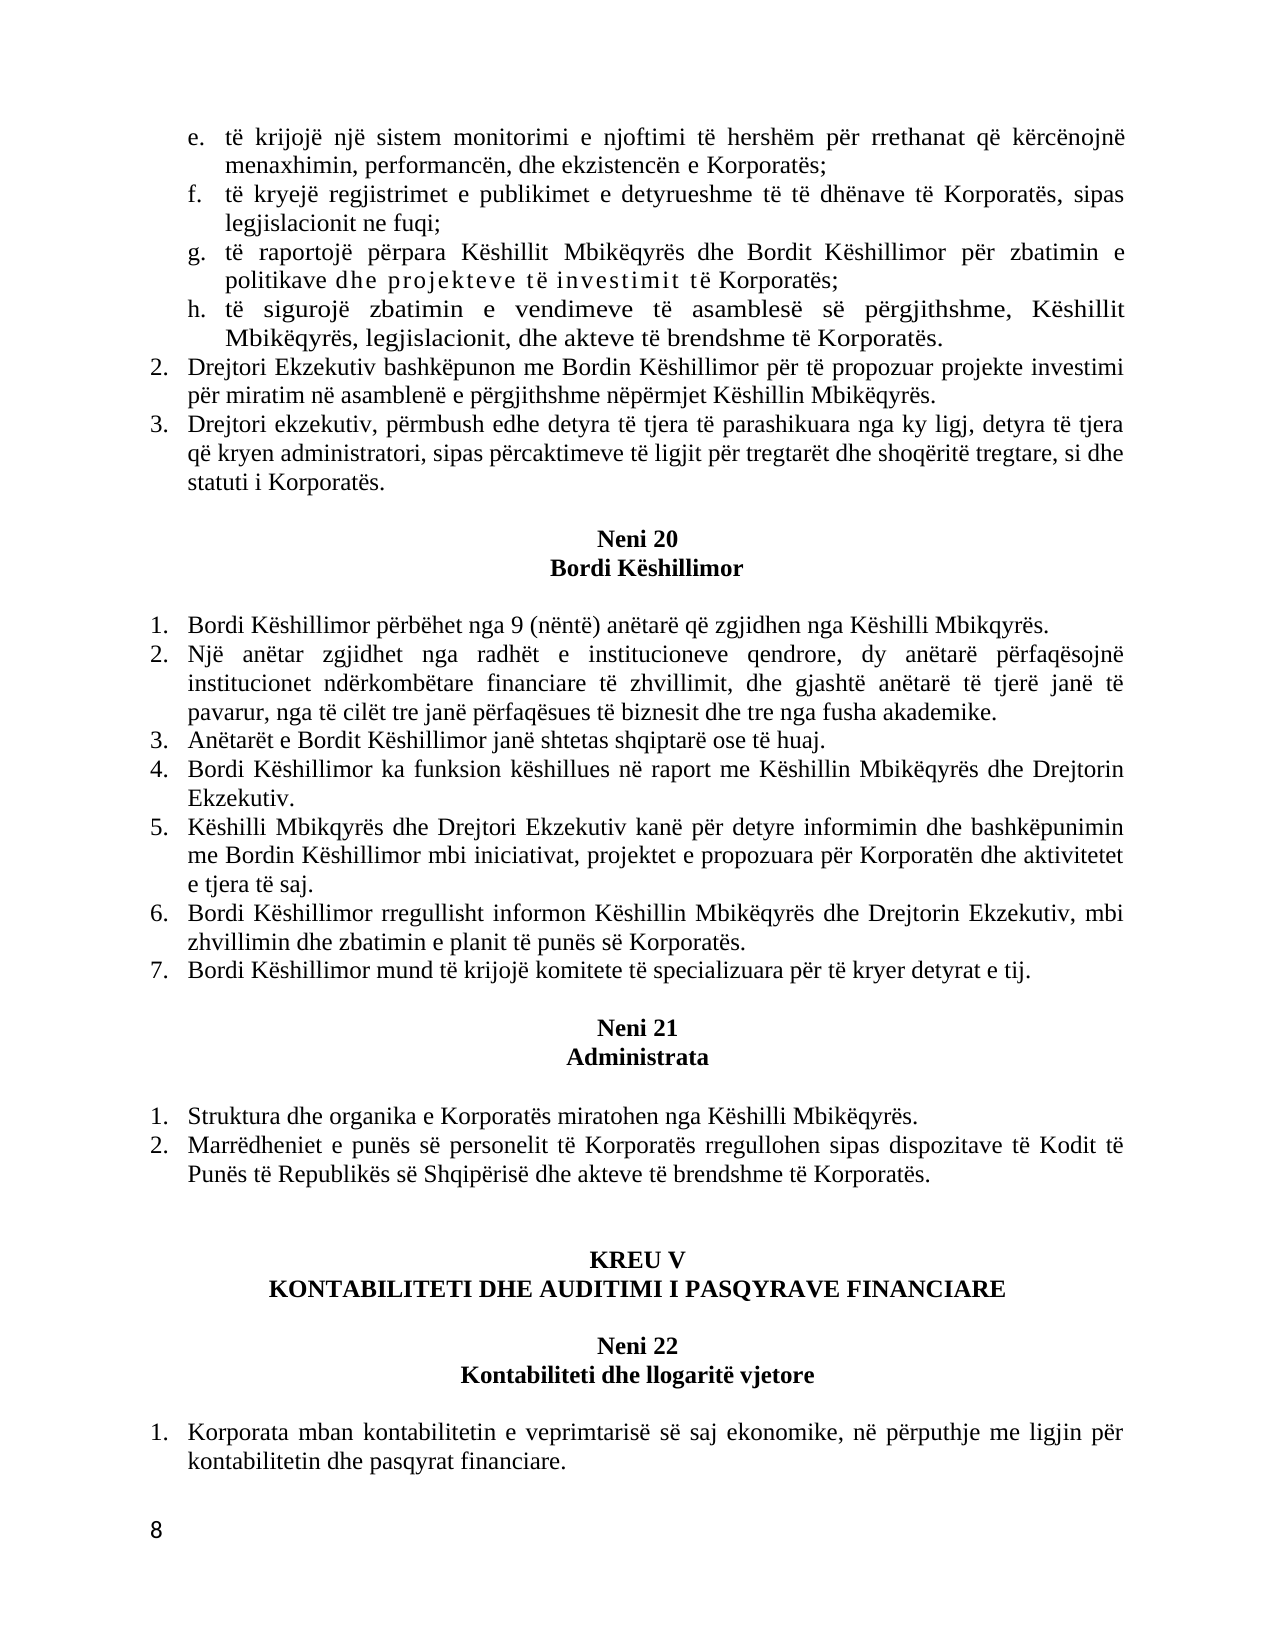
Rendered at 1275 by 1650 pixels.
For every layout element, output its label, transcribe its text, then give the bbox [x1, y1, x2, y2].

list Bordi Këshillimor përbëhet nga 9 (nëntë) anëtarë që zgjidhen nga Këshilli Mbikqyrës. [150, 611, 1125, 639]
text Neni 20 [150, 524, 1125, 553]
list Korporata mban kontabilitetin e veprimtarisë së saj ekonomike, në përputhje me ligjin për kontabilitetin dhe pasqyrat financiare. [150, 1417, 1125, 1475]
list të kryejë regjistrimet e publikimet e detyrueshme të të dhënave të Korporatës, sipas legjislacionit ne fuqi; [187, 179, 1125, 237]
list Drejtori ekzekutiv, përmbush edhe detyra të tjera të parashikuara nga ky ligj, detyra të tjera që kryen administratori, sipas përcaktimeve të ligjit për tregtarët dhe shoqëritë tregtare, si dhe statuti i Korporatës. [150, 409, 1125, 496]
text Administrata [150, 1042, 1125, 1071]
list të raportojë përpara Këshillit Mbikëqyrës dhe Bordit Këshillimor për zbatimin e politikave dhe projekteve të investimit të Korporatës; [187, 237, 1125, 294]
list Bordi Këshillimor mund të krijojë komitete të specializuara për të kryer detyrat e tij. [150, 956, 1125, 984]
text KONTABILITETI DHE AUDITIMI I PASQYRAVE FINANCIARE [150, 1274, 1125, 1302]
list Anëtarët e Bordit Këshillimor janë shtetas shqiptarë ose të huaj. [150, 726, 1125, 754]
list të sigurojë zbatimin e vendimeve të asamblesë së përgjithshme, Këshillit Mbikëqyrës, legjislacionit, dhe akteve të brendshme të Korporatës. [187, 294, 1125, 352]
text KREU V [150, 1245, 1125, 1274]
list Marrëdheniet e punës së personelit të Korporatës rregullohen sipas dispozitave të Kodit të Punës të Republikës së Shqipërisë dhe akteve të brendshme të Korporatës. [150, 1130, 1125, 1187]
list Drejtori Ekzekutiv bashkëpunon me Bordin Këshillimor për të propozuar projekte investimi për miratim në asamblenë e përgjithshme nëpërmjet Këshillin Mbikëqyrës. [150, 352, 1125, 409]
list Bordi Këshillimor rregullisht informon Këshillin Mbikëqyrës dhe Drejtorin Ekzekutiv, mbi zhvillimin dhe zbatimin e planit të punës së Korporatës. [150, 898, 1125, 956]
list të krijojë një sistem monitorimi e njoftimi të hershëm për rrethanat që kërcënojnë menaxhimin, performancën, dhe ekzistencën e Korporatës; [187, 122, 1125, 179]
text Kontabiliteti dhe llogaritë vjetore [150, 1360, 1125, 1389]
text Neni 22 [150, 1331, 1125, 1360]
text Neni 21 [150, 1013, 1125, 1042]
list Një anëtar zgjidhet nga radhët e institucioneve qendrore, dy anëtarë përfaqësojnë institucionet ndërkombëtare financiare të zhvillimit, dhe gjashtë anëtarë të tjerë janë të pavarur, nga të cilët tre janë përfaqësues të biznesit dhe tre nga fusha akademike. [150, 639, 1125, 726]
list Struktura dhe organika e Korporatës miratohen nga Këshilli Mbikëqyrës. [150, 1101, 1125, 1130]
list Bordi Këshillimor ka funksion këshillues në raport me Këshillin Mbikëqyrës dhe Drejtorin Ekzekutiv. [150, 754, 1125, 812]
list Këshilli Mbikqyrës dhe Drejtori Ekzekutiv kanë për detyre informimin dhe bashkëpunimin me Bordin Këshillimor mbi iniciativat, projektet e propozuara për Korporatën dhe aktivitetet e tjera të saj. [150, 812, 1125, 898]
text Bordi Këshillimor [150, 553, 1125, 582]
